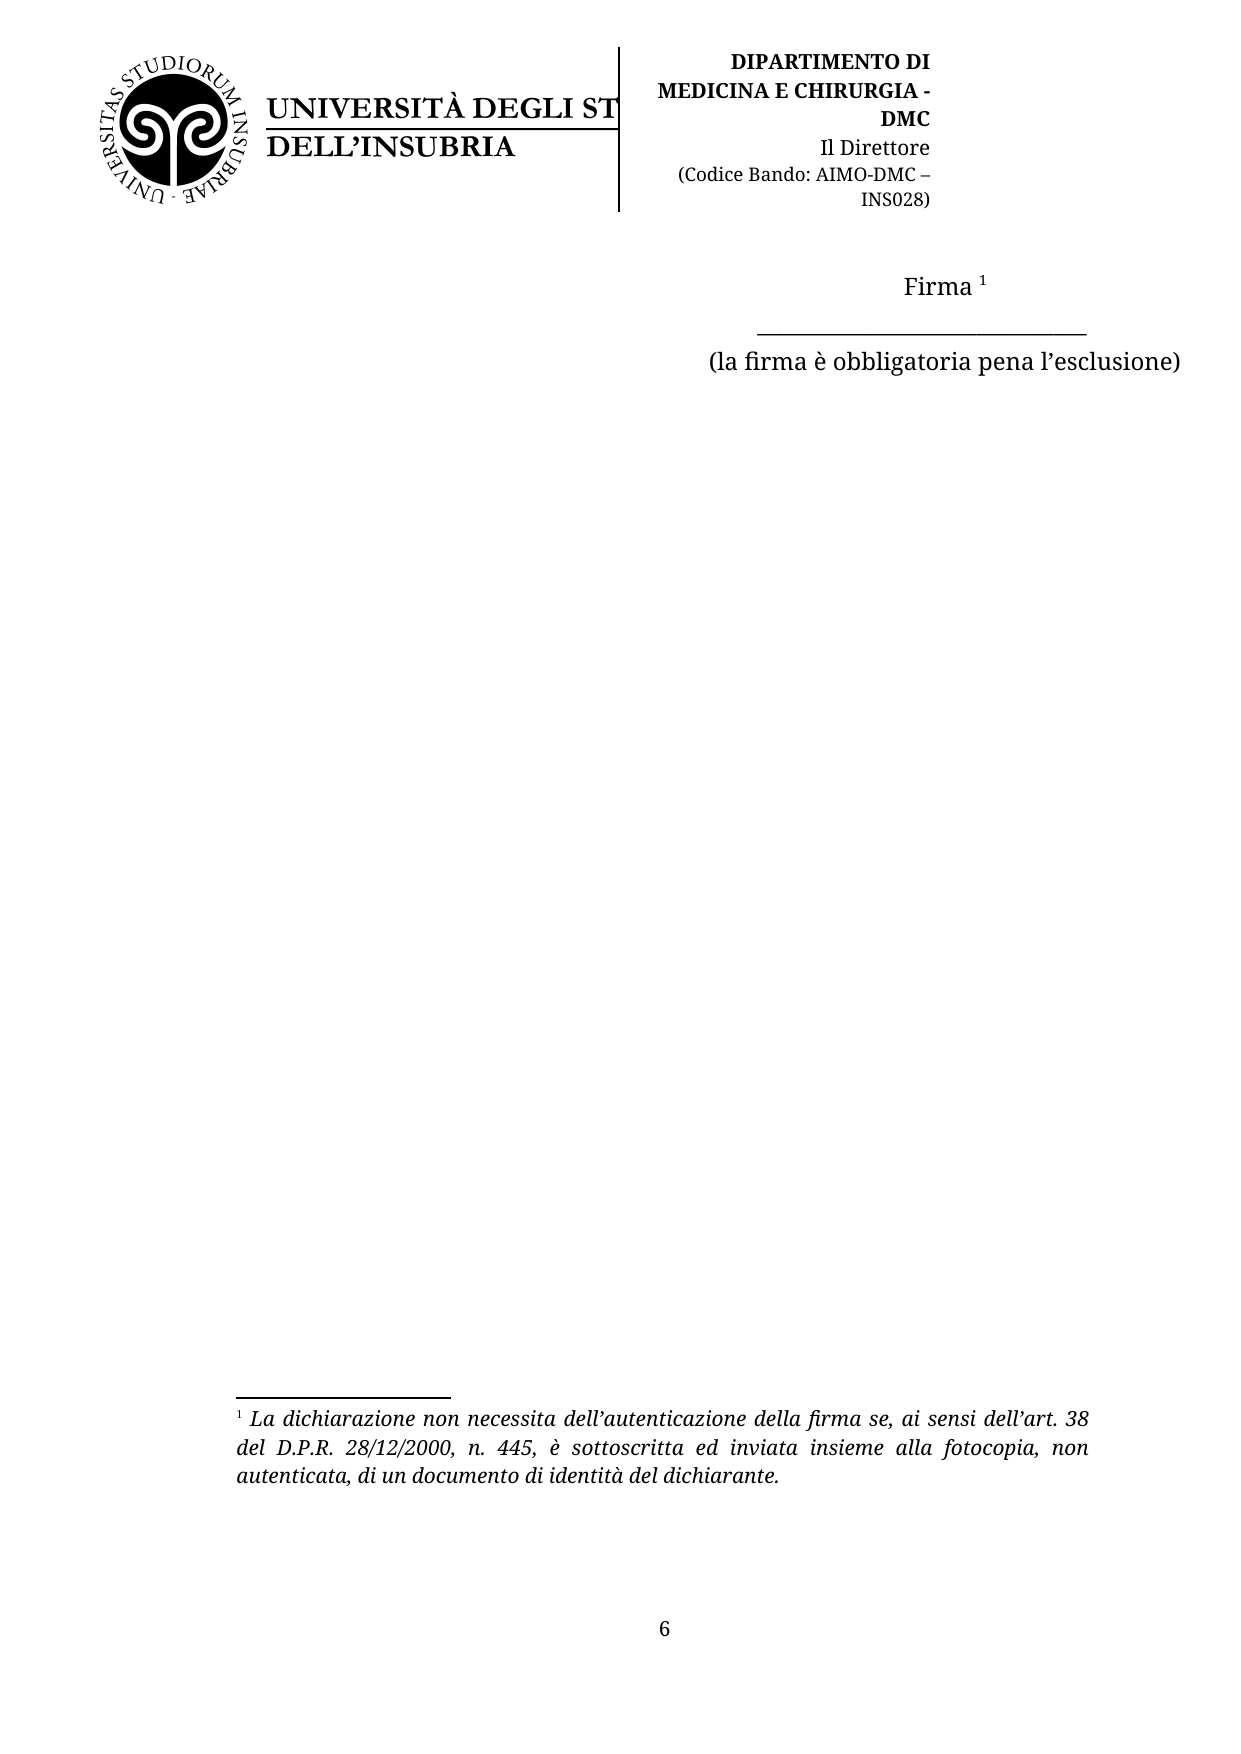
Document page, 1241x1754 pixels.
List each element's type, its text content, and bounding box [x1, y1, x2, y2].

picture [99, 56, 619, 204]
text Firma [251, 270, 1087, 302]
text (la firma è obbligatoria pena l’esclusione) [251, 345, 1087, 377]
text ______________________________ [251, 307, 1087, 340]
